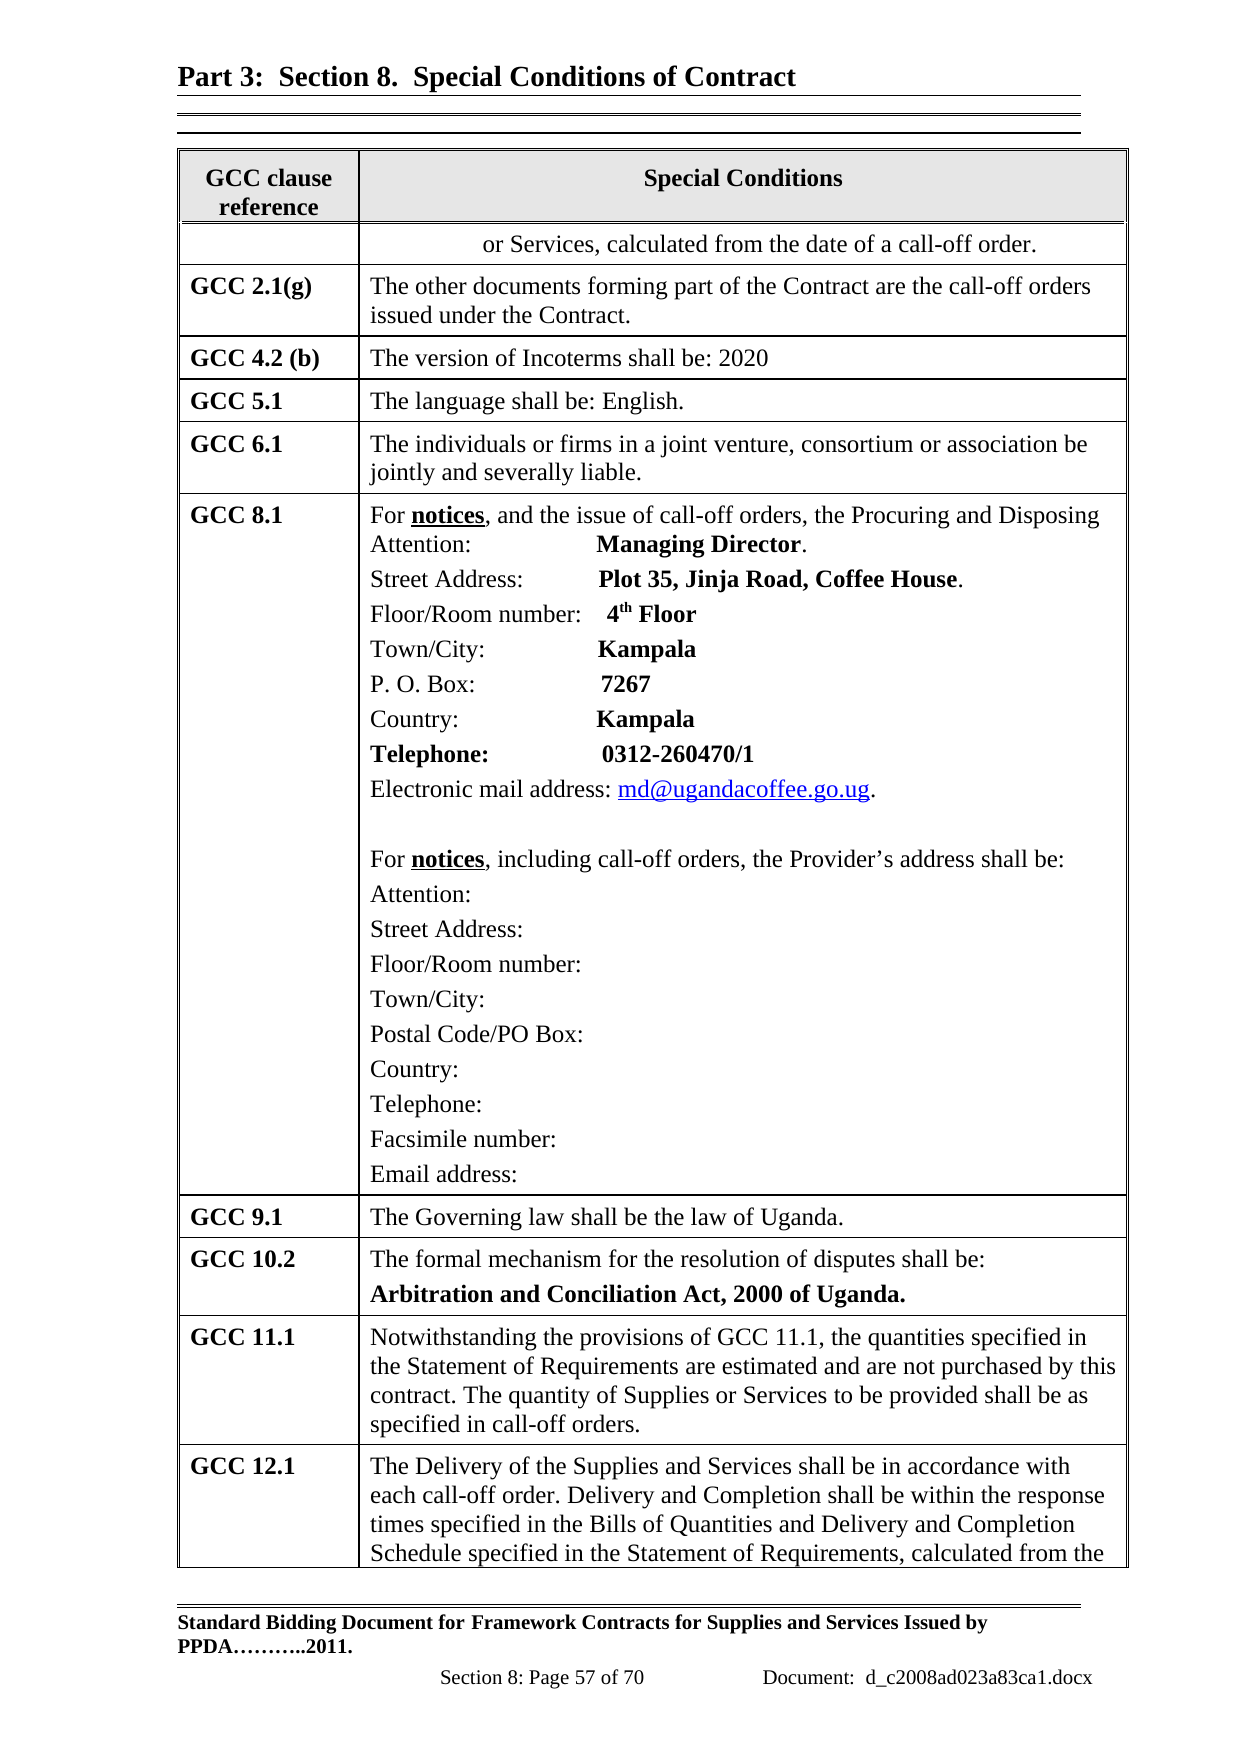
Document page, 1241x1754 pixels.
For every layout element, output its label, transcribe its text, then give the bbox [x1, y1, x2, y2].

table_header GCC clause reference [180, 151, 358, 221]
table_cell The individuals or firms in a joint venture, consortium or association be jointly and severally liable. [360, 422, 1126, 492]
table_cell GCC 4.2 (b) [180, 337, 358, 378]
table_cell The language shall be: English. [360, 380, 1126, 421]
table_cell GCC 5.1 [180, 380, 358, 421]
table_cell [360, 221, 1126, 264]
table_cell The Governing law shall be the law of Uganda. [360, 1196, 1126, 1237]
table_cell The other documents forming part of the Contract are the call-off orders issued under the Contract. [360, 265, 1126, 335]
table_cell GCC 9.1 [180, 1196, 358, 1237]
table_cell Notwithstanding the provisions of GCC 11.1, the quantities specified in the Statement of Requirements are estimated and are not purchased by this contract. The quantity of Supplies or Services to be provided shall be as specified in call-off orders. [360, 1316, 1126, 1444]
table_cell GCC 2.1(g) [180, 265, 358, 335]
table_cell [360, 1445, 1126, 1566]
table_cell GCC 8.1 [180, 494, 358, 1194]
table_cell GCC 10.2 [180, 1238, 358, 1314]
table_cell The formal mechanism for the resolution of disputes shall be: Arbitration and Conciliation Act, 2000 of Uganda. [360, 1238, 1126, 1314]
table_cell GCC 12.1 [180, 1445, 358, 1566]
table_cell The version of Incoterms shall be: 2020 [360, 337, 1126, 378]
table_cell GCC 6.1 [180, 422, 358, 492]
table_cell GCC 1.1 [180, 221, 358, 264]
table_cell GCC 11.1 [180, 1316, 358, 1444]
table_cell For notices, and the issue of call-off orders, the Procuring and Disposing Attention: Managing Director. Street Address: Plot 35, Jinja Road, Coffee House. Floor/Room number: 4th Floor Town/City: Kampala P. O. Box: 7267 Country: Kampala Telephone: 0312-260470/1 Electronic mail address: md@ugandacoffee.go.ug. For notices, including call-off orders, the Provider’s address shall be: Attention: Street Address: Floor/Room number: Town/City: Postal Code/PO Box: Country: Telephone: Facsimile number: Email address: [360, 494, 1126, 1194]
table_header Special Conditions [360, 151, 1126, 221]
